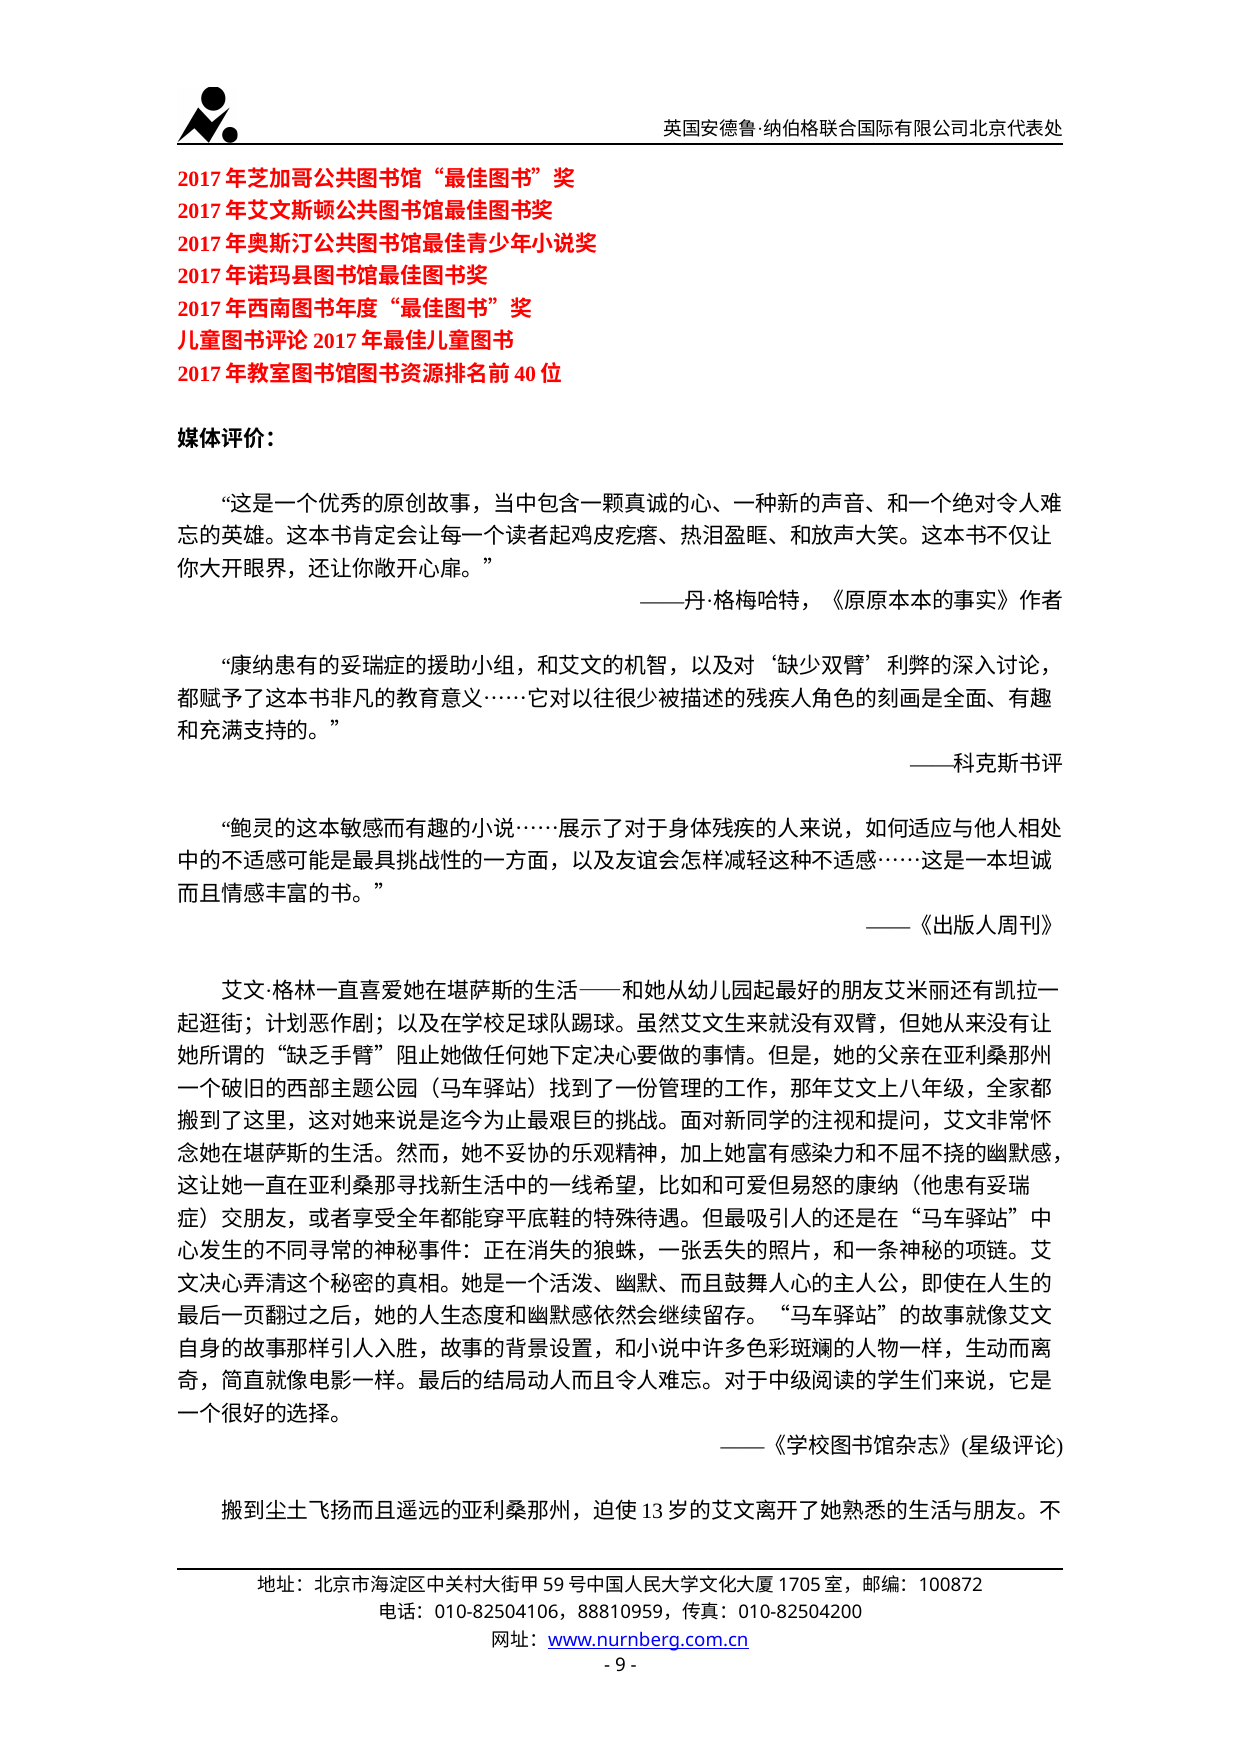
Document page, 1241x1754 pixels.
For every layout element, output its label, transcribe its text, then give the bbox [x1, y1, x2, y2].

text 艾文·格林一直喜爱她在堪萨斯的生活——和她从幼儿园起最好的朋友艾米丽还有凯拉一起逛街；计划恶作剧；以及在学校足球队踢球。虽然艾文生来就没有双臂，但她从来没有让她所谓的“缺乏手臂”阻止她做任何她下定决心要做的事情。但是，她的父亲在亚利桑那州一个破旧的西部主题公园（马车驿站）找到了一份管理的工作，那年艾文上八年级，全家都搬到了这里，这对她来说是迄今为止最艰巨的挑战。面对新同学的注视和提问，艾文非常怀念她在堪萨斯的生活。然而，她不妥协的乐观精神，加上她富有感染力和不屈不挠的幽默感，这让她一直在亚利桑那寻找新生活中的一线希望，比如和可爱但易怒的康纳（他患有妥瑞症）交朋友，或者享受全年都能穿平底鞋的特殊待遇。但最吸引人的还是在“马车驿站”中心发生的不同寻常的神秘事件：正在消失的狼蛛，一张丢失的照片，和一条神秘的项链。艾文决心弄清这个秘密的真相。她是一个活泼、幽默、而且鼓舞人心的主人公，即使在人生的最后一页翻过之后，她的人生态度和幽默感依然会继续留存。“马车驿站”的故事就像艾文自身的故事那样引人入胜，故事的背景设置，和小说中许多色彩斑斓的人物一样，生动而离奇，简直就像电影一样。最后的结局动人而且令人难忘。对于中级阅读的学生们来说，它是一个很好的选择。 [177, 973, 1063, 1428]
text 2017年教室图书馆图书资源排名前40位 [177, 355, 1063, 388]
text ——丹·格梅哈特，《原原本本的事实》作者 [177, 583, 1063, 615]
text “康纳患有的妥瑞症的援助小组，和艾文的机智，以及对‘缺少双臂’利弊的深入讨论，都赋予了这本书非凡的教育意义……它对以往很少被描述的残疾人角色的刻画是全面、有趣和充满支持的。” [177, 648, 1063, 745]
text 儿童图书评论2017年最佳儿童图书 [177, 323, 1063, 355]
text 2017年芝加哥公共图书馆“最佳图书”奖 [177, 160, 1063, 193]
text ——《学校图书馆杂志》(星级评论) [177, 1428, 1063, 1460]
text 2017年奥斯汀公共图书馆最佳青少年小说奖 [177, 225, 1063, 258]
text ——《出版人周刊》 [177, 908, 1063, 940]
text 2017年艾文斯顿公共图书馆最佳图书奖 [177, 193, 1063, 225]
text 2017年诺玛县图书馆最佳图书奖 [177, 258, 1063, 290]
text “这是一个优秀的原创故事，当中包含一颗真诚的心、一种新的声音、和一个绝对令人难忘的英雄。这本书肯定会让每一个读者起鸡皮疙瘩、热泪盈眶、和放声大笑。这本书不仅让你大开眼界，还让你敞开心扉。” [177, 485, 1063, 583]
picture [177, 87, 238, 143]
text ——科克斯书评 [177, 745, 1063, 778]
text “鲍灵的这本敏感而有趣的小说……展示了对于身体残疾的人来说，如何适应与他人相处中的不适感可能是最具挑战性的一方面，以及友谊会怎样减轻这种不适感……这是一本坦诚而且情感丰富的书。” [177, 810, 1063, 908]
text 媒体评价： [177, 420, 1063, 453]
text 2017年西南图书年度“最佳图书”奖 [177, 290, 1063, 323]
